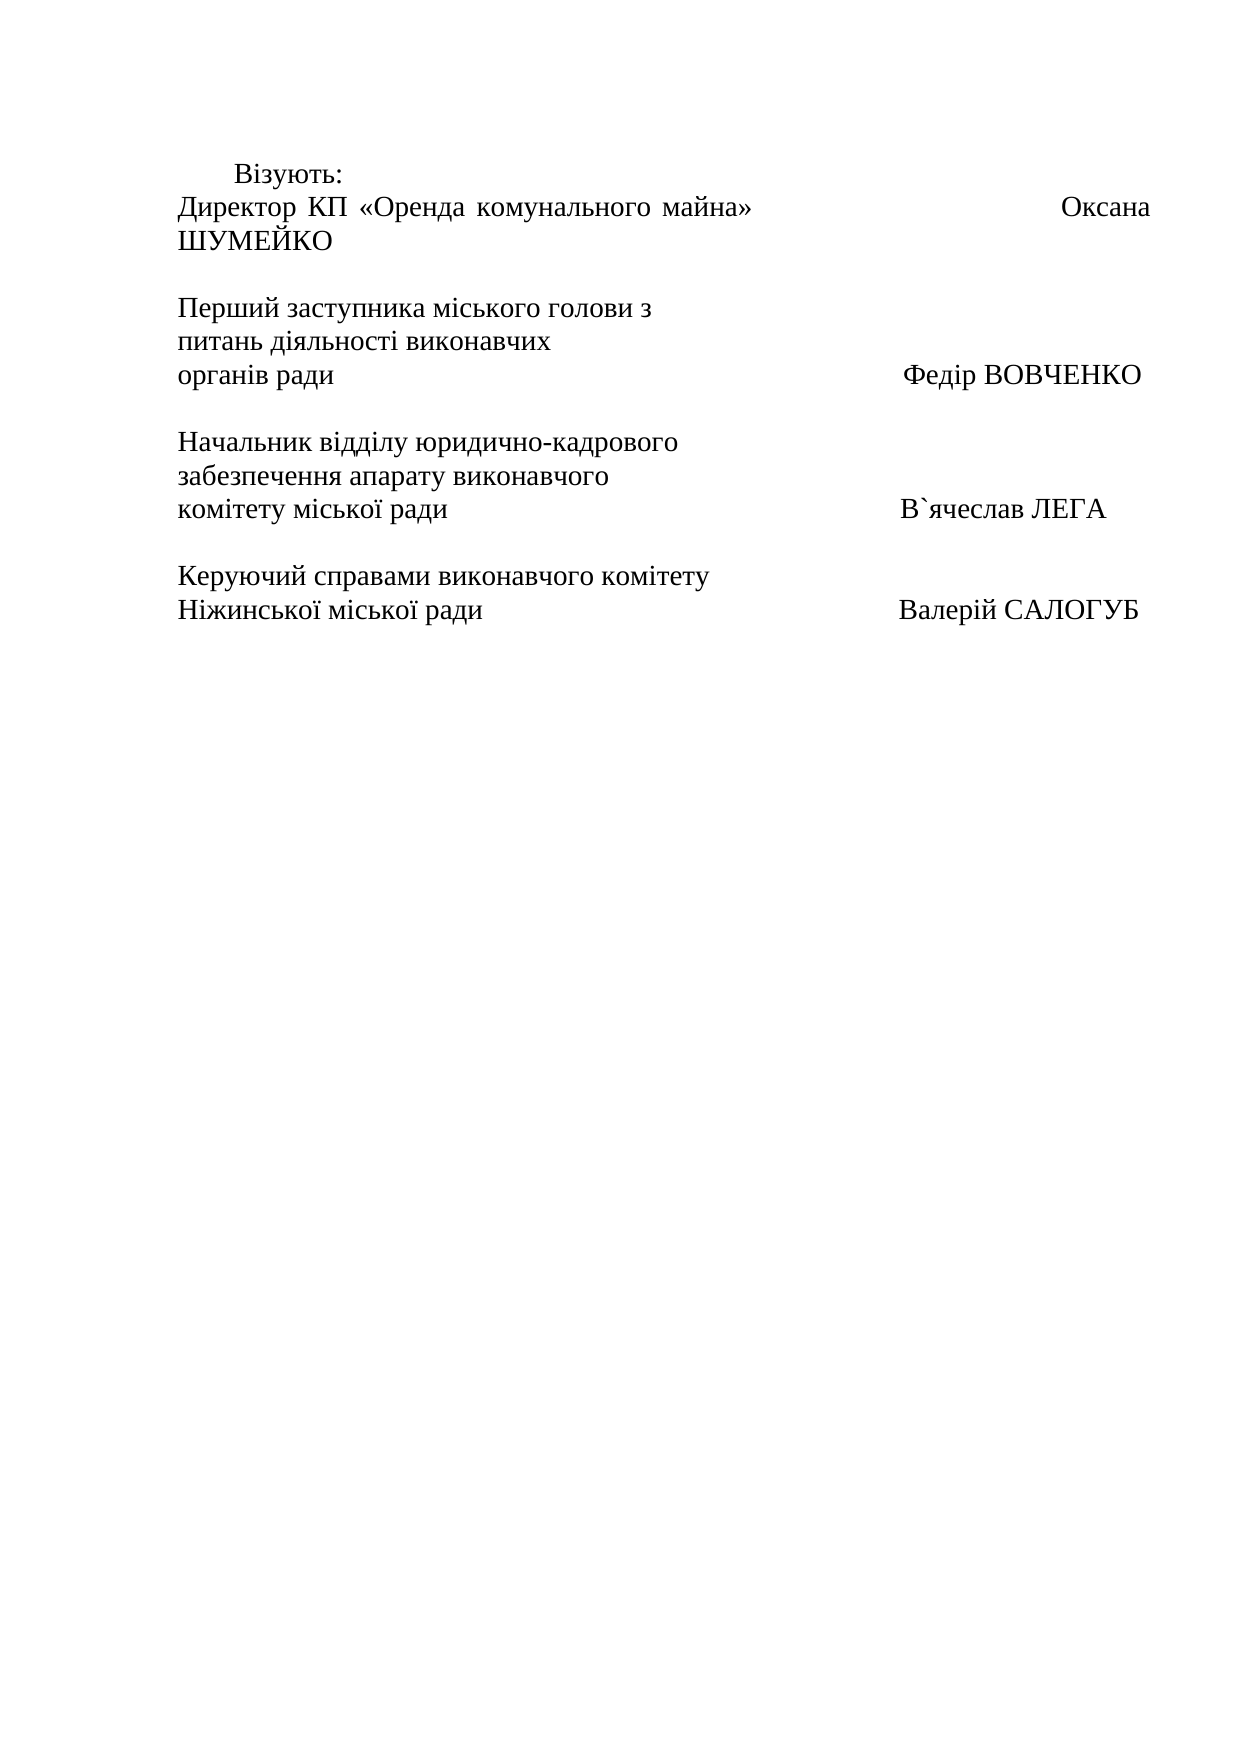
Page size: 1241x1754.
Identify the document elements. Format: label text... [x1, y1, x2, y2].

text органів ради Федір ВОВЧЕНКО [177, 357, 1152, 391]
text комітету міської ради В`ячеслав ЛЕГА [177, 491, 1152, 525]
text забезпечення апарату виконавчого [177, 458, 1152, 491]
text Перший заступника міського голови з [177, 290, 1152, 323]
text Начальник відділу юридично-кадрового [177, 424, 1152, 458]
text питань діяльності виконавчих [177, 323, 1152, 357]
text Ніжинської міської ради Валерій САЛОГУБ [177, 592, 1152, 625]
text Візують: [177, 156, 1152, 189]
text Директор КП «Оренда комунального майна» Оксана ШУМЕЙКО [177, 189, 1152, 256]
text Керуючий справами виконавчого комітету [177, 558, 1152, 592]
